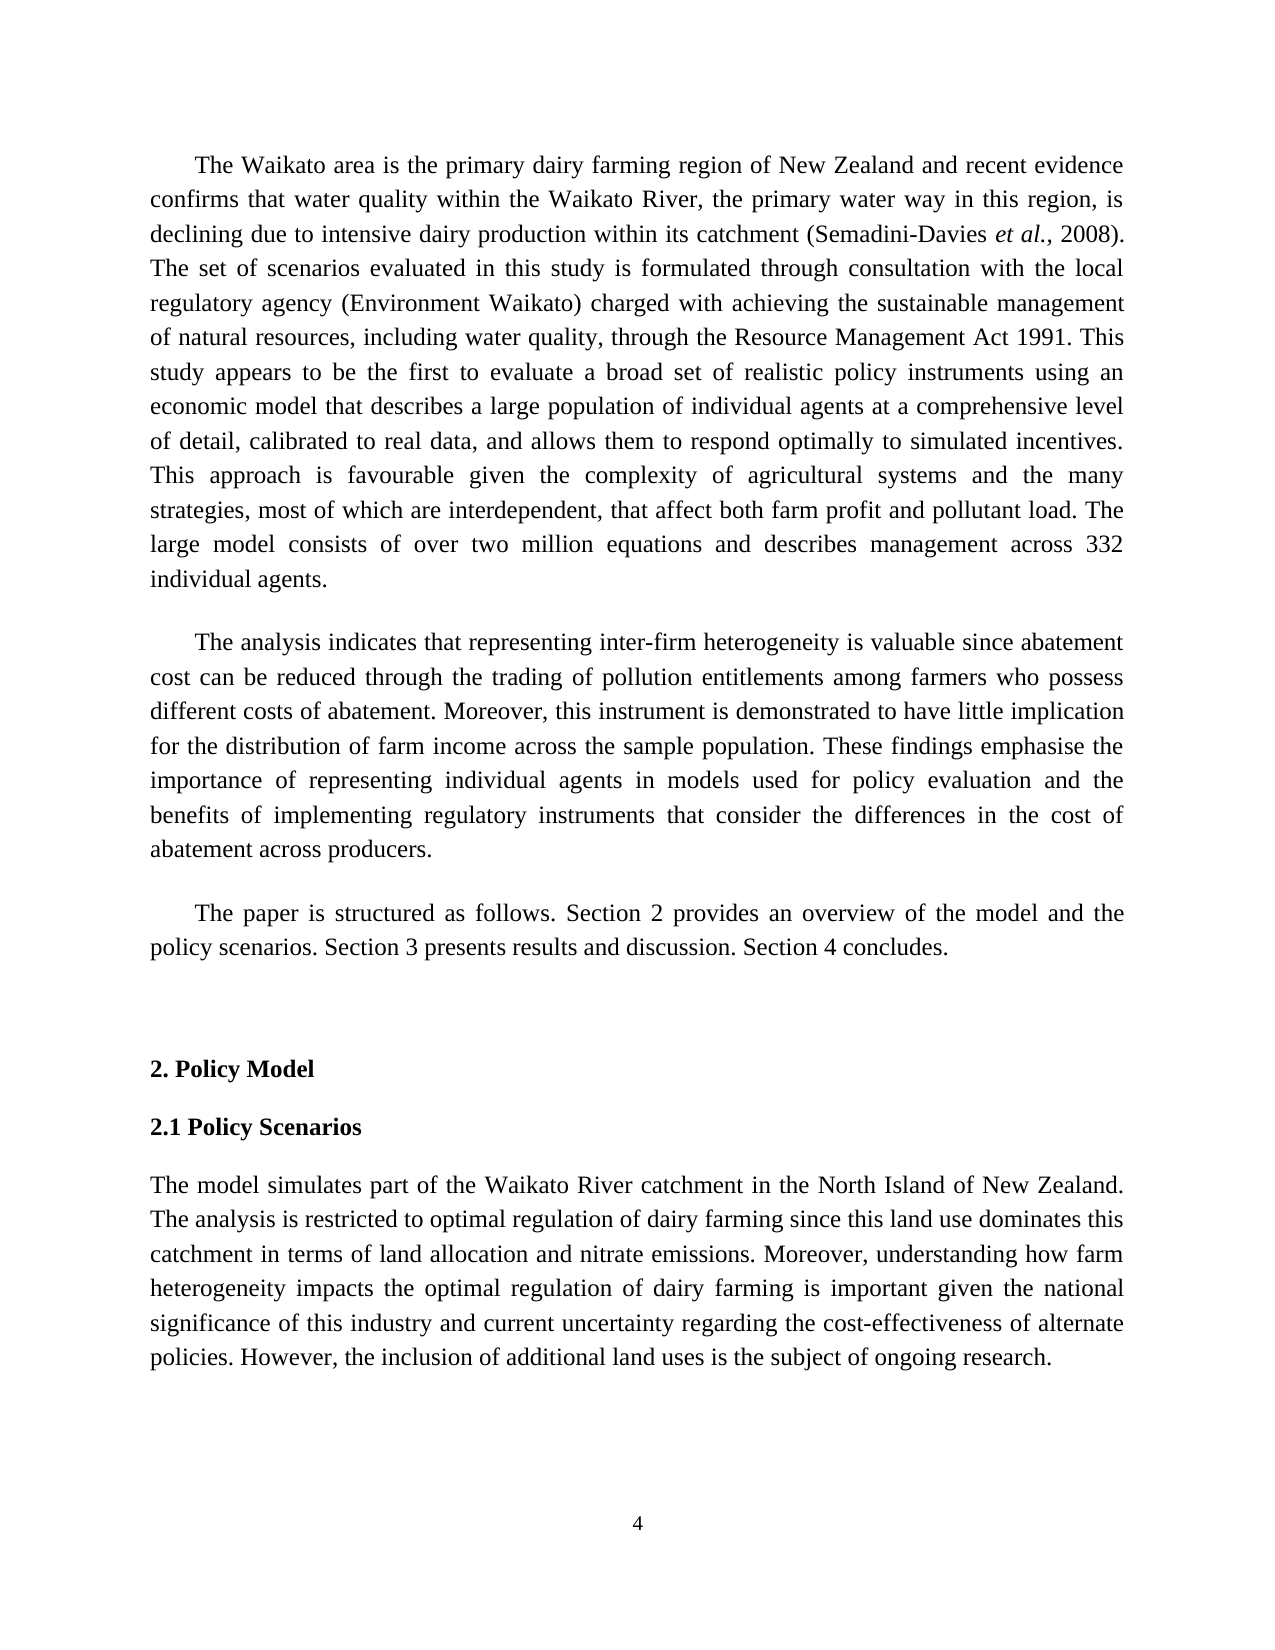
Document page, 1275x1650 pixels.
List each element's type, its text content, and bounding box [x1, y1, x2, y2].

text The Waikato area is the primary dairy farming region of New Zealand and recent evidence confirms that water quality within the Waikato River, the primary water way in this region, is declining due to intensive dairy production within its catchment (Semadini-Davies et al., 2008). The set of scenarios evaluated in this study is formulated through consultation with the local regulatory agency (Environment Waikato) charged with achieving the sustainable management of natural resources, including water quality, through the Resource Management Act 1991. This study appears to be the first to evaluate a broad set of realistic policy instruments using an economic model that describes a large population of individual agents at a comprehensive level of detail, calibrated to real data, and allows them to respond optimally to simulated incentives. This approach is favourable given the complexity of agricultural systems and the many strategies, most of which are interdependent, that affect both farm profit and pollutant load. The large model consists of over two million equations and describes management across 332 individual agents. [150, 150, 1125, 592]
text The paper is structured as follows. Section 2 provides an overview of the model and the policy scenarios. Section 3 presents results and discussion. Section 4 concludes. [150, 898, 1125, 961]
subtitle 2.1 Policy Scenarios [150, 1112, 1125, 1141]
text The model simulates part of the catchment in the North Island of New Zealand. The analysis is restricted to optimal regulation of dairy farming since this land use dominates this catchment in terms of land allocation and nitrate emissions. Moreover, understanding how farm heterogeneity impacts the optimal regulation of dairy farming is important given the national significance of this industry and current uncertainty regarding the cost-effectiveness of alternate policies. However, the inclusion of additional land uses is the subject of ongoing research. [150, 1170, 1125, 1371]
subtitle 2. Policy Model [150, 1054, 1125, 1083]
text The analysis indicates that representing inter-firm heterogeneity is valuable since abatement cost can be reduced through the trading of pollution entitlements among farmers who possess different costs of abatement. Moreover, this instrument is demonstrated to have little implication for the distribution of farm income across the sample population. These findings emphasise the importance of representing individual agents in models used for policy evaluation and the benefits of implementing regulatory instruments that consider the differences in the cost of abatement across producers. [150, 627, 1125, 863]
